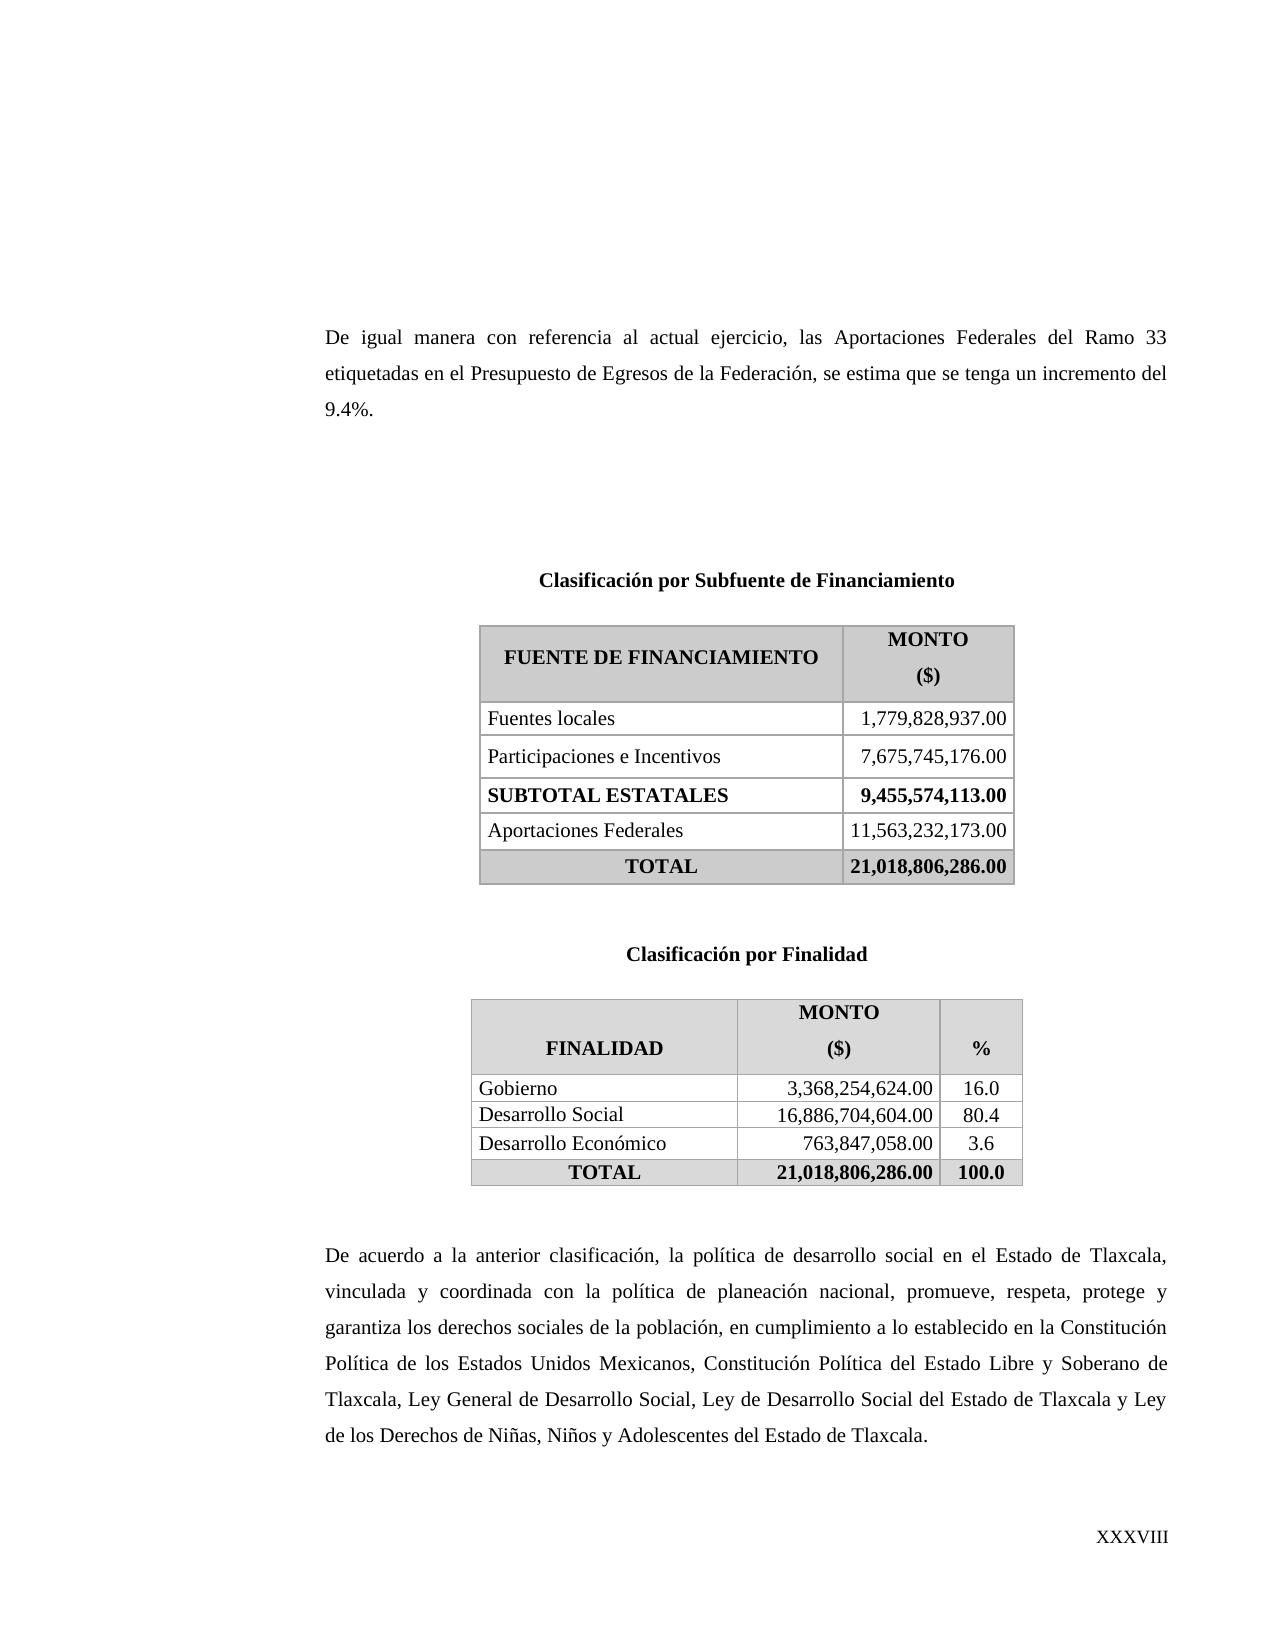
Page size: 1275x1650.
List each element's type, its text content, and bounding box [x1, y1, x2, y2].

table_cell Aportaciones Federales [481, 814, 842, 849]
table_cell SUBTOTAL ESTATALES [481, 779, 842, 812]
table_header FUENTE DE FINANCIAMIENTO [481, 627, 842, 701]
table_header MONTO ($) [738, 1000, 939, 1074]
table_cell 16,886,704,604.00 [738, 1102, 939, 1127]
text Clasificación por Subfuente de Financiamiento [325, 568, 1169, 592]
table_cell Fuentes locales [481, 703, 842, 734]
table_cell TOTAL [472, 1160, 737, 1185]
table_cell 21,018,806,286.00 [844, 851, 1013, 883]
table_cell Desarrollo Social [472, 1102, 737, 1127]
table_cell 21,018,806,286.00 [738, 1160, 939, 1185]
table_cell 763,847,058.00 [738, 1128, 939, 1158]
text De acuerdo a la anterior clasificación, la política de desarrollo social en el Estado de Tlaxcala, vinculada y coordinada con la política de planeación nacional, promueve, respeta, protege y garantiza los derechos sociales de la población, en cumplimiento a lo establecido en la Constitución Política de los Estados Unidos Mexicanos, Constitución Política del Estado Libre y Soberano de Tlaxcala, Ley General de Desarrollo Social, Ley de Desarrollo Social del Estado de Tlaxcala y Ley de los Derechos de Niñas, Niños y Adolescentes del Estado de Tlaxcala. [325, 1243, 1169, 1447]
table_cell Participaciones e Incentivos [481, 736, 842, 777]
table_cell 1,779,828,937.00 [844, 703, 1013, 734]
table_cell 3,368,254,624.00 [738, 1075, 939, 1101]
table_cell 9,455,574,113.00 [844, 779, 1013, 812]
table_cell 100.0 [941, 1160, 1022, 1185]
table_header FINALIDAD [472, 1000, 737, 1074]
table_cell Gobierno [472, 1075, 737, 1101]
table_cell Desarrollo Económico [472, 1128, 737, 1158]
table_cell 80.4 [941, 1102, 1022, 1127]
text Clasificación por Finalidad [325, 942, 1169, 966]
table_header MONTO ($) [844, 627, 1013, 701]
table_cell 11,563,232,173.00 [844, 814, 1013, 849]
text De igual manera con referencia al actual ejercicio, las Aportaciones Federales del Ramo 33 etiquetadas en el Presupuesto de Egresos de la Federación, se estima que se tenga un incremento del 9.4%. [325, 325, 1169, 421]
table_cell 3.6 [941, 1128, 1022, 1158]
table_header % [941, 1000, 1022, 1074]
table_cell TOTAL [481, 851, 842, 883]
table_cell 16.0 [941, 1075, 1022, 1101]
table_cell 7,675,745,176.00 [844, 736, 1013, 777]
